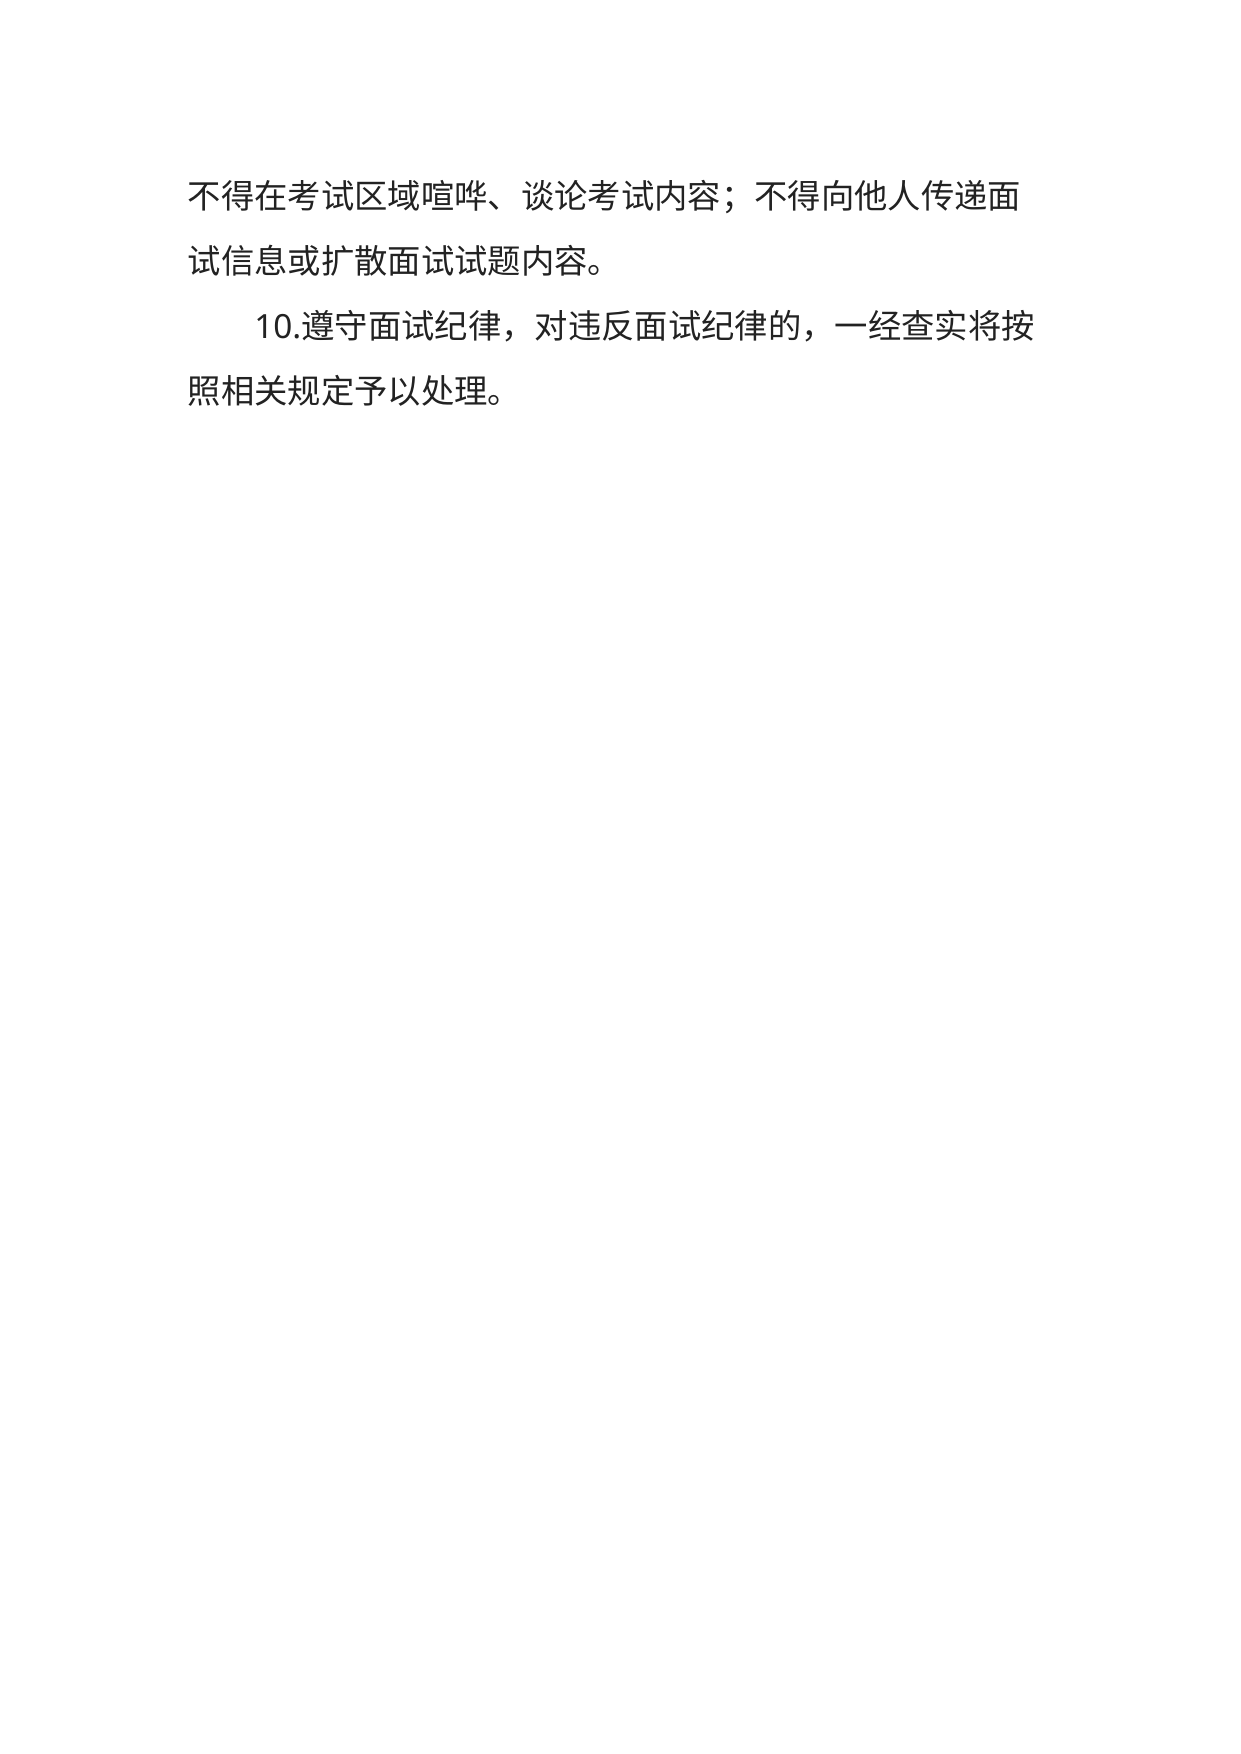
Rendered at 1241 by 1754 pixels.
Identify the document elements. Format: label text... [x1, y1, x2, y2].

text 10.遵守面试纪律，对违反面试纪律的，一经查实将按照相关规定予以处理。 [187, 292, 1053, 422]
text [187, 162, 1053, 292]
